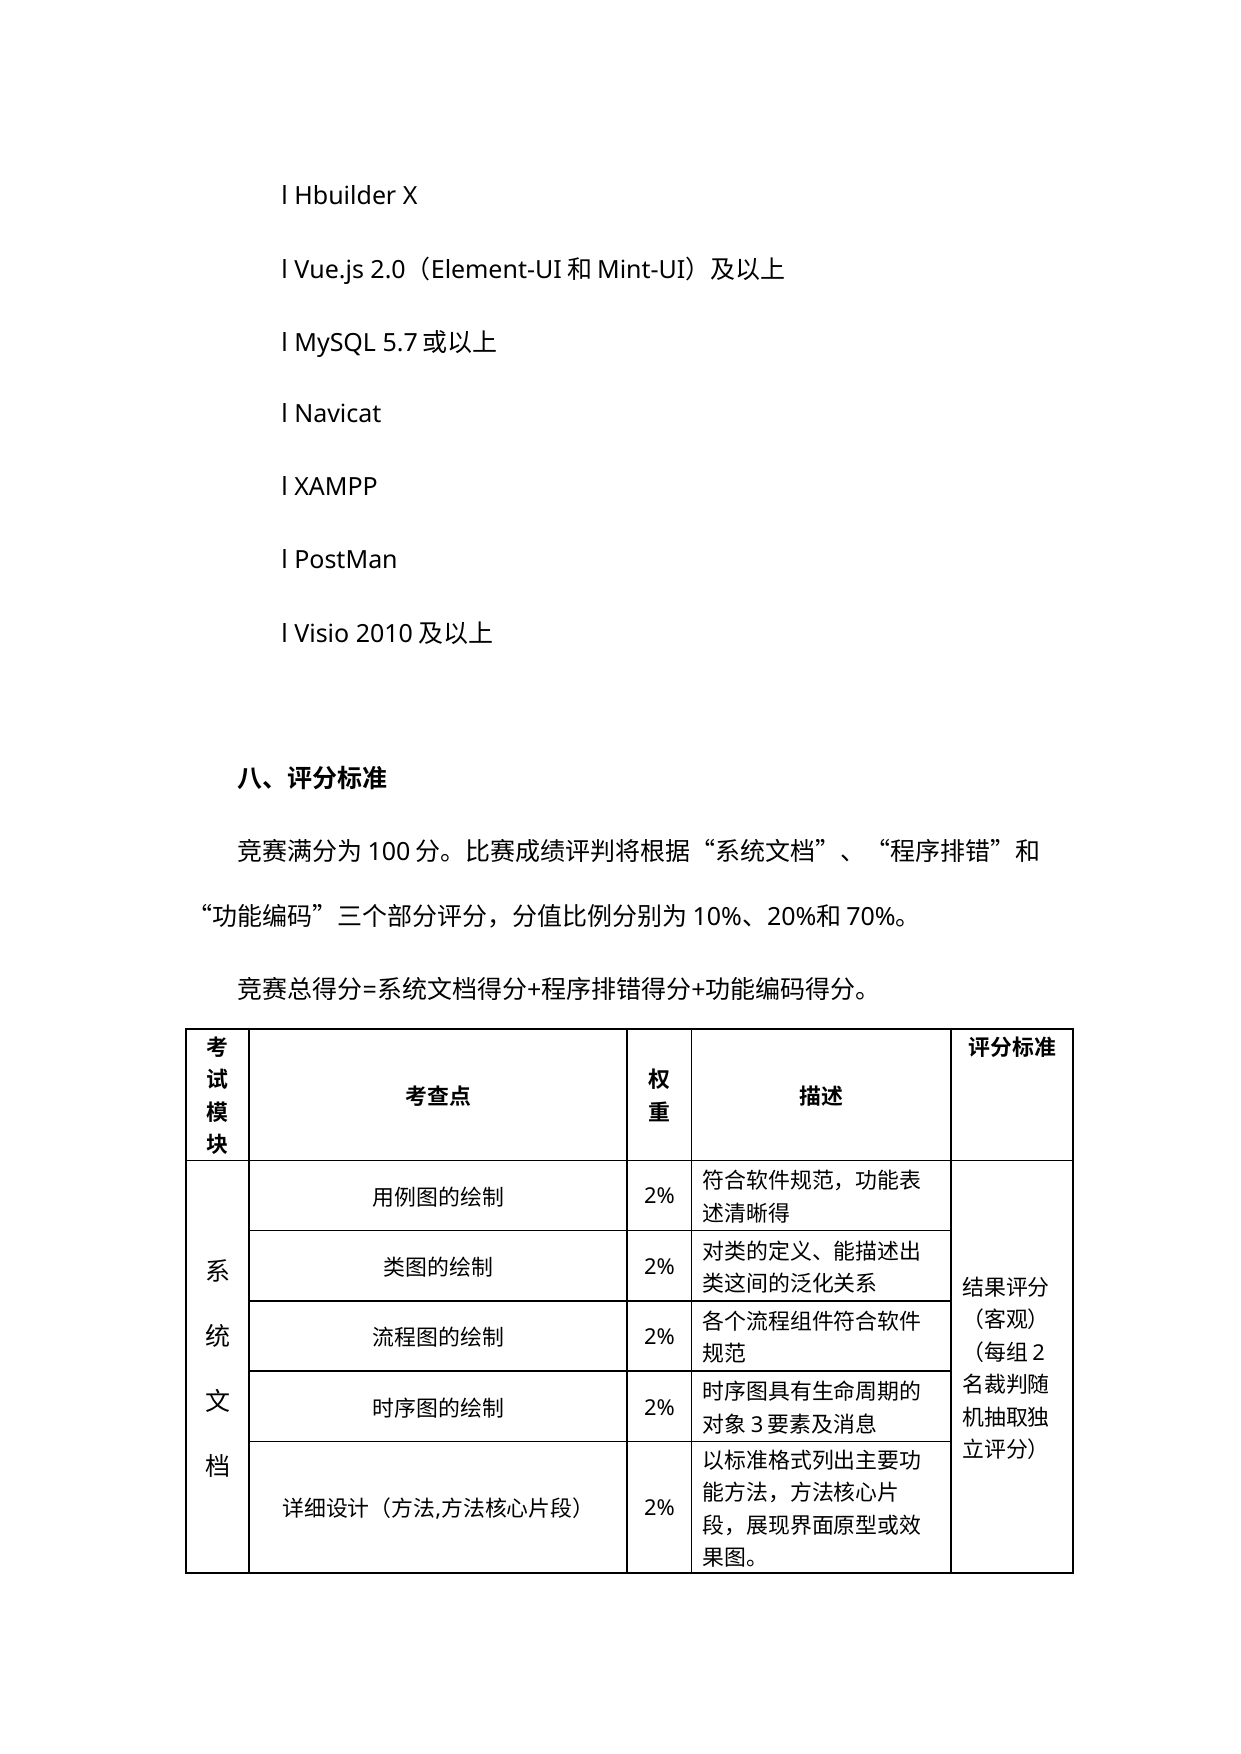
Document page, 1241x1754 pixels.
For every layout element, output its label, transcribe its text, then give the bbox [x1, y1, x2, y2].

table_cell 2% [628, 1302, 691, 1370]
table_header 描述 [692, 1030, 950, 1159]
table_cell 类图的绘制 [250, 1231, 626, 1300]
text l Visio 2010及以上 [281, 599, 1053, 664]
table_cell 对类的定义、能描述出类这间的泛化关系 [692, 1231, 950, 1300]
table_header 考试模块 [187, 1030, 248, 1159]
text 竞赛总得分=系统文档得分+程序排错得分+功能编码得分。 [187, 955, 1053, 1020]
text l Vue.js 2.0（Element-UI和Mint-UI）及以上 [281, 235, 1053, 300]
text l MySQL 5.7或以上 [281, 308, 1053, 373]
text l Navicat [281, 380, 1053, 445]
table_cell 2% [628, 1231, 691, 1300]
subtitle 八、评分标准 [187, 744, 1053, 809]
table_header 评分标准 [952, 1030, 1072, 1159]
table_cell 系统文档 [187, 1161, 248, 1572]
table_cell 以标准格式列出主要功能方法，方法核心片段，展现界面原型或效果图。 [692, 1442, 950, 1572]
table_header 考查点 [250, 1030, 626, 1159]
text l XAMPP [281, 453, 1053, 518]
table_cell 时序图具有生命周期的对象3要素及消息 [692, 1372, 950, 1441]
table_cell 时序图的绘制 [250, 1372, 626, 1441]
table_header 权重 [628, 1030, 691, 1159]
text l PostMan [281, 526, 1053, 591]
table_cell 2% [628, 1442, 691, 1572]
table_cell 符合软件规范，功能表述清晰得 [692, 1161, 950, 1230]
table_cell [952, 1161, 1072, 1572]
table_cell 各个流程组件符合软件规范 [692, 1302, 950, 1370]
table_cell 2% [628, 1372, 691, 1441]
table_cell 流程图的绘制 [250, 1302, 626, 1370]
table_cell 用例图的绘制 [250, 1161, 626, 1230]
text 竞赛满分为100分。比赛成绩评判将根据“系统文档”、“程序排错”和“功能编码”三个部分评分，分值比例分别为10%、20%和70%。 [187, 817, 1053, 947]
text l Hbuilder X [281, 162, 1053, 227]
table_cell 2% [628, 1161, 691, 1230]
table_cell 详细设计（方法,方法核心片段） [250, 1442, 626, 1572]
